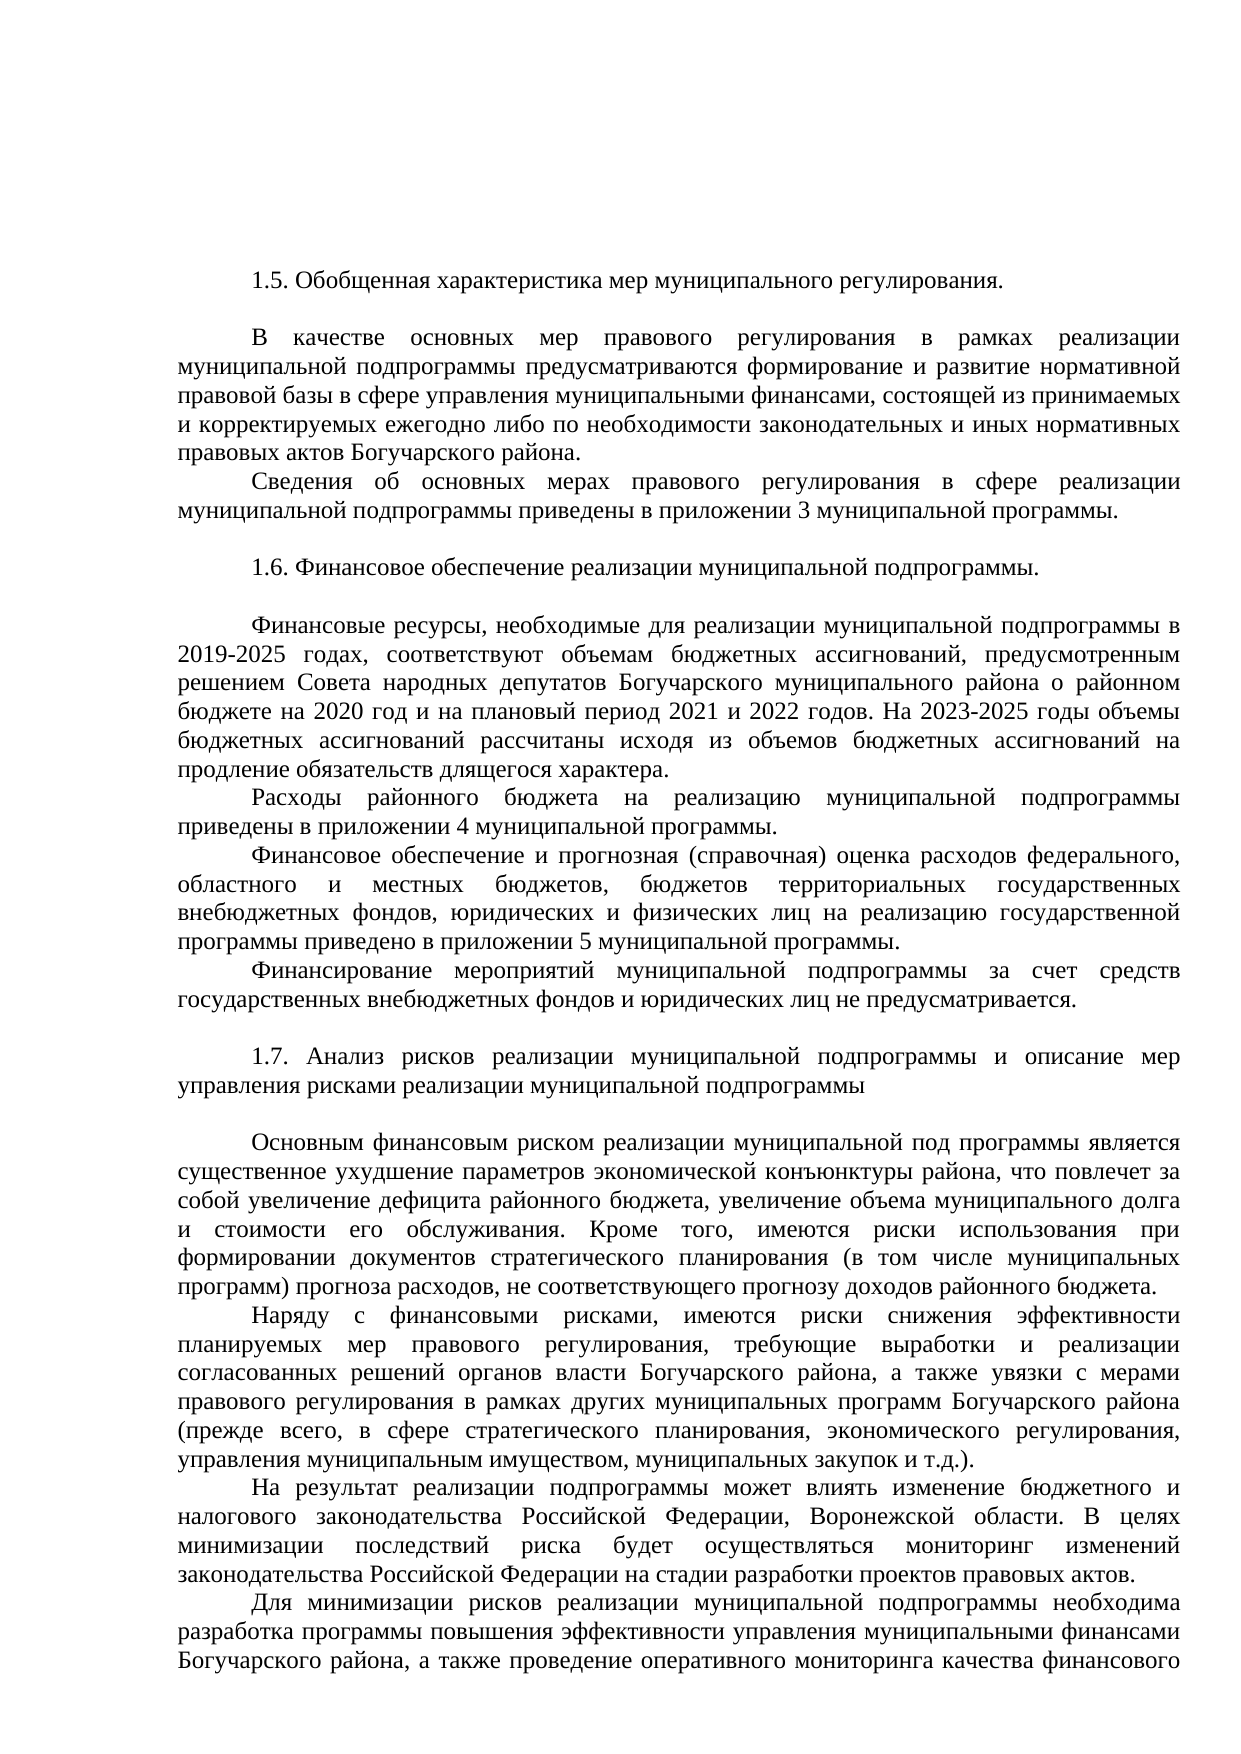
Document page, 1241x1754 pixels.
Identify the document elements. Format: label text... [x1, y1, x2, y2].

text Финансирование мероприятий муниципальной подпрограммы за счет средств государственных внебюджетных фондов и юридических лиц не предусматривается. [177, 955, 1181, 1012]
text 1.5. Обобщенная характеристика мер муниципального регулирования. [177, 265, 1181, 294]
text Сведения об основных мерах правового регулирования в сфере реализации муниципальной подпрограммы приведены в приложении 3 муниципальной программы. [177, 466, 1181, 524]
text 1.6. Финансовое обеспечение реализации муниципальной подпрограммы. [177, 552, 1181, 581]
text Расходы районного бюджета на реализацию муниципальной подпрограммы приведены в приложении 4 муниципальной программы. [177, 782, 1181, 840]
text Финансовое обеспечение и прогнозная (справочная) оценка расходов федерального, областного и местных бюджетов, бюджетов территориальных государственных внебюджетных фондов, юридических и физических лиц на реализацию государственной программы приведено в приложении 5 муниципальной программы. [177, 840, 1181, 955]
text 1.7. Анализ рисков реализации муниципальной подпрограммы и описание мер управления рисками реализации муниципальной подпрограммы [177, 1041, 1181, 1099]
text Наряду с финансовыми рисками, имеются риски снижения эффективности планируемых мер правового регулирования, требующие выработки и реализации согласованных решений органов власти Богучарского района, а также увязки с мерами правового регулирования в рамках других муниципальных программ Богучарского района (прежде всего, в сфере стратегического планирования, экономического регулирования, управления муниципальным имуществом, муниципальных закупок и т.д.). [177, 1300, 1181, 1472]
text Финансовые ресурсы, необходимые для реализации муниципальной подпрограммы в 2019-2025 годах, соответствуют объемам бюджетных ассигнований, предусмотренным решением Совета народных депутатов Богучарского муниципального района о районном бюджете на 2020 год и на плановый период 2021 и 2022 годов. На 2023-2025 годы объемы бюджетных ассигнований рассчитаны исходя из объемов бюджетных ассигнований на продление обязательств длящегося характера. [177, 610, 1181, 782]
text На результат реализации подпрограммы может влиять изменение бюджетного и налогового законодательства Российской Федерации, Воронежской области. В целях минимизации последствий риска будет осуществляться мониторинг изменений законодательства Российской Федерации на стадии разработки проектов правовых актов. [177, 1472, 1181, 1587]
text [177, 1587, 1181, 1674]
text В качестве основных мер правового регулирования в рамках реализации муниципальной подпрограммы предусматриваются формирование и развитие нормативной правовой базы в сфере управления муниципальными финансами, состоящей из принимаемых и корректируемых ежегодно либо по необходимости законодательных и иных нормативных правовых актов Богучарского района. [177, 322, 1181, 466]
text Основным финансовым риском реализации муниципальной под программы является существенное ухудшение параметров экономической конъюнктуры района, что повлечет за собой увеличение дефицита районного бюджета, увеличение объема муниципального долга и стоимости его обслуживания. Кроме того, имеются риски использования при формировании документов стратегического планирования (в том числе муниципальных программ) прогноза расходов, не соответствующего прогнозу доходов районного бюджета. [177, 1127, 1181, 1300]
